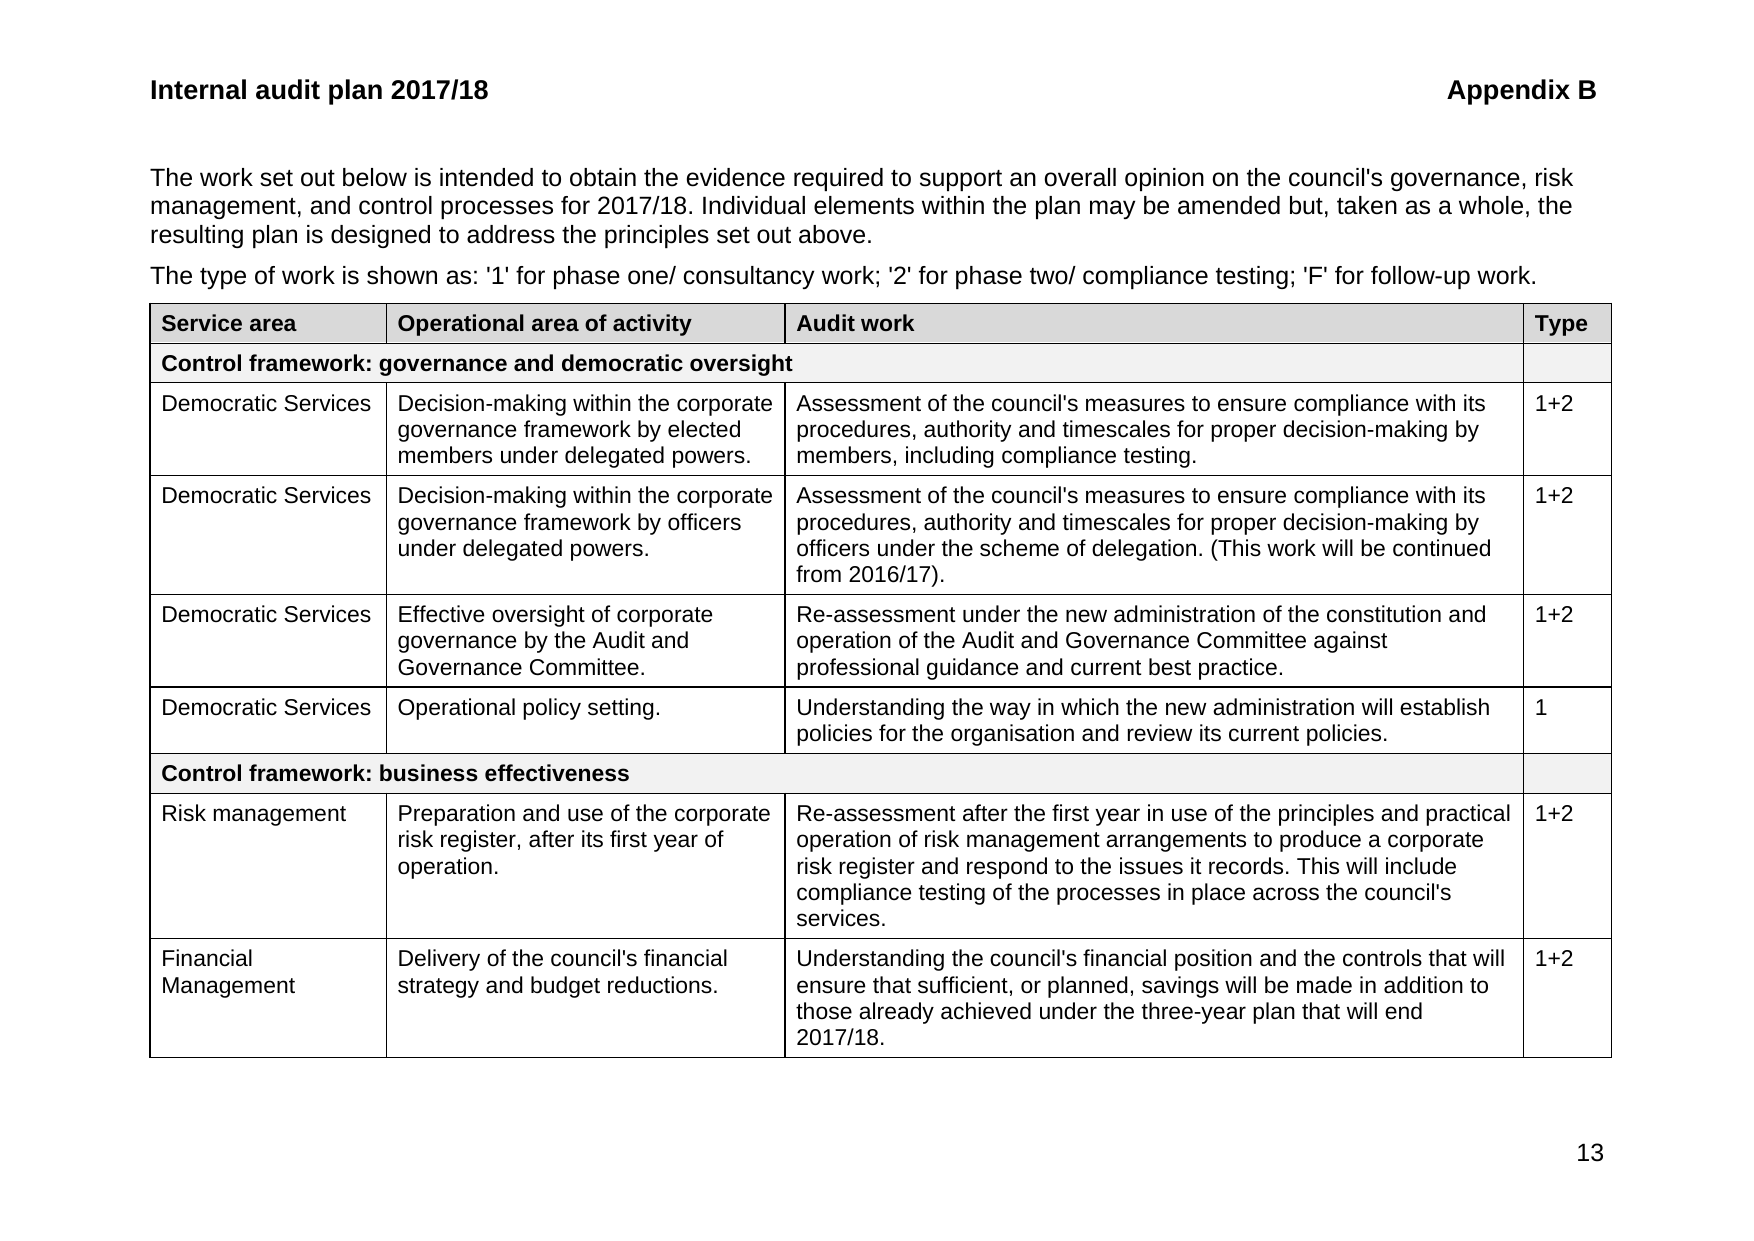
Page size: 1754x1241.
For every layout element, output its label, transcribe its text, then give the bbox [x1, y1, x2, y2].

table_header Service area [151, 304, 386, 342]
table_cell Understanding the way in which the new administration will establish policies for the organisation and review its current policies. [786, 688, 1523, 753]
table_cell Democratic Services [151, 476, 386, 594]
table_cell Delivery of the council's financial strategy and budget reductions. [387, 939, 784, 1057]
table_header Operational area of activity [387, 304, 784, 342]
table_cell 1 [1524, 688, 1611, 753]
table_header Audit work [786, 304, 1523, 342]
table_cell Preparation and use of the corporate risk register, after its first year of operation. [387, 794, 784, 938]
table_cell [1524, 344, 1611, 382]
table_cell Financial Management [151, 939, 386, 1057]
table_cell Decision-making within the corporate governance framework by officers under delegated powers. [387, 476, 784, 594]
table_cell [1524, 754, 1611, 793]
table_cell Operational policy setting. [387, 688, 784, 753]
table_header Type [1524, 304, 1611, 342]
table_cell Control framework: governance and democratic oversight [151, 344, 1523, 382]
table_cell 1+2 [1524, 595, 1611, 686]
table_cell Re-assessment after the first year in use of the principles and practical operation of risk management arrangements to produce a corporate risk register and respond to the issues it records. This will include compliance testing of the processes in place across the council's services. [786, 794, 1523, 938]
table_cell 1+2 [1524, 383, 1611, 475]
text The type of work is shown as: '1' for phase one/ consultancy work; '2' for phase two/ compliance testing; 'F' for follow-up work. [150, 261, 1604, 290]
text The work set out below is intended to obtain the evidence required to support an overall opinion on the council's governance, risk management, and control processes for 2017/18. Individual elements within the plan may be amended but, taken as a whole, the resulting plan is designed to address the principles set out above. [150, 162, 1604, 249]
table_cell Risk management [151, 794, 386, 938]
table_cell Understanding the council's financial position and the controls that will ensure that sufficient, or planned, savings will be made in addition to those already achieved under the three-year plan that will end 2017/18. [786, 939, 1523, 1057]
table_cell Effective oversight of corporate governance by the Audit and Governance Committee. [387, 595, 784, 686]
table_cell Decision-making within the corporate governance framework by elected members under delegated powers. [387, 383, 784, 475]
table_cell 1+2 [1524, 794, 1611, 938]
table_cell Re-assessment under the new administration of the constitution and operation of the Audit and Governance Committee against professional guidance and current best practice. [786, 595, 1523, 686]
table_cell Assessment of the council's measures to ensure compliance with its procedures, authority and timescales for proper decision-making by officers under the scheme of delegation. (This work will be continued from 2016/17). [786, 476, 1523, 594]
table_cell Democratic Services [151, 383, 386, 475]
table_cell Democratic Services [151, 595, 386, 686]
table_cell 1+2 [1524, 476, 1611, 594]
table_cell Control framework: business effectiveness [151, 754, 1523, 793]
table_cell 1+2 [1524, 939, 1611, 1057]
table_cell Assessment of the council's measures to ensure compliance with its procedures, authority and timescales for proper decision-making by members, including compliance testing. [786, 383, 1523, 475]
table_cell Democratic Services [151, 688, 386, 753]
